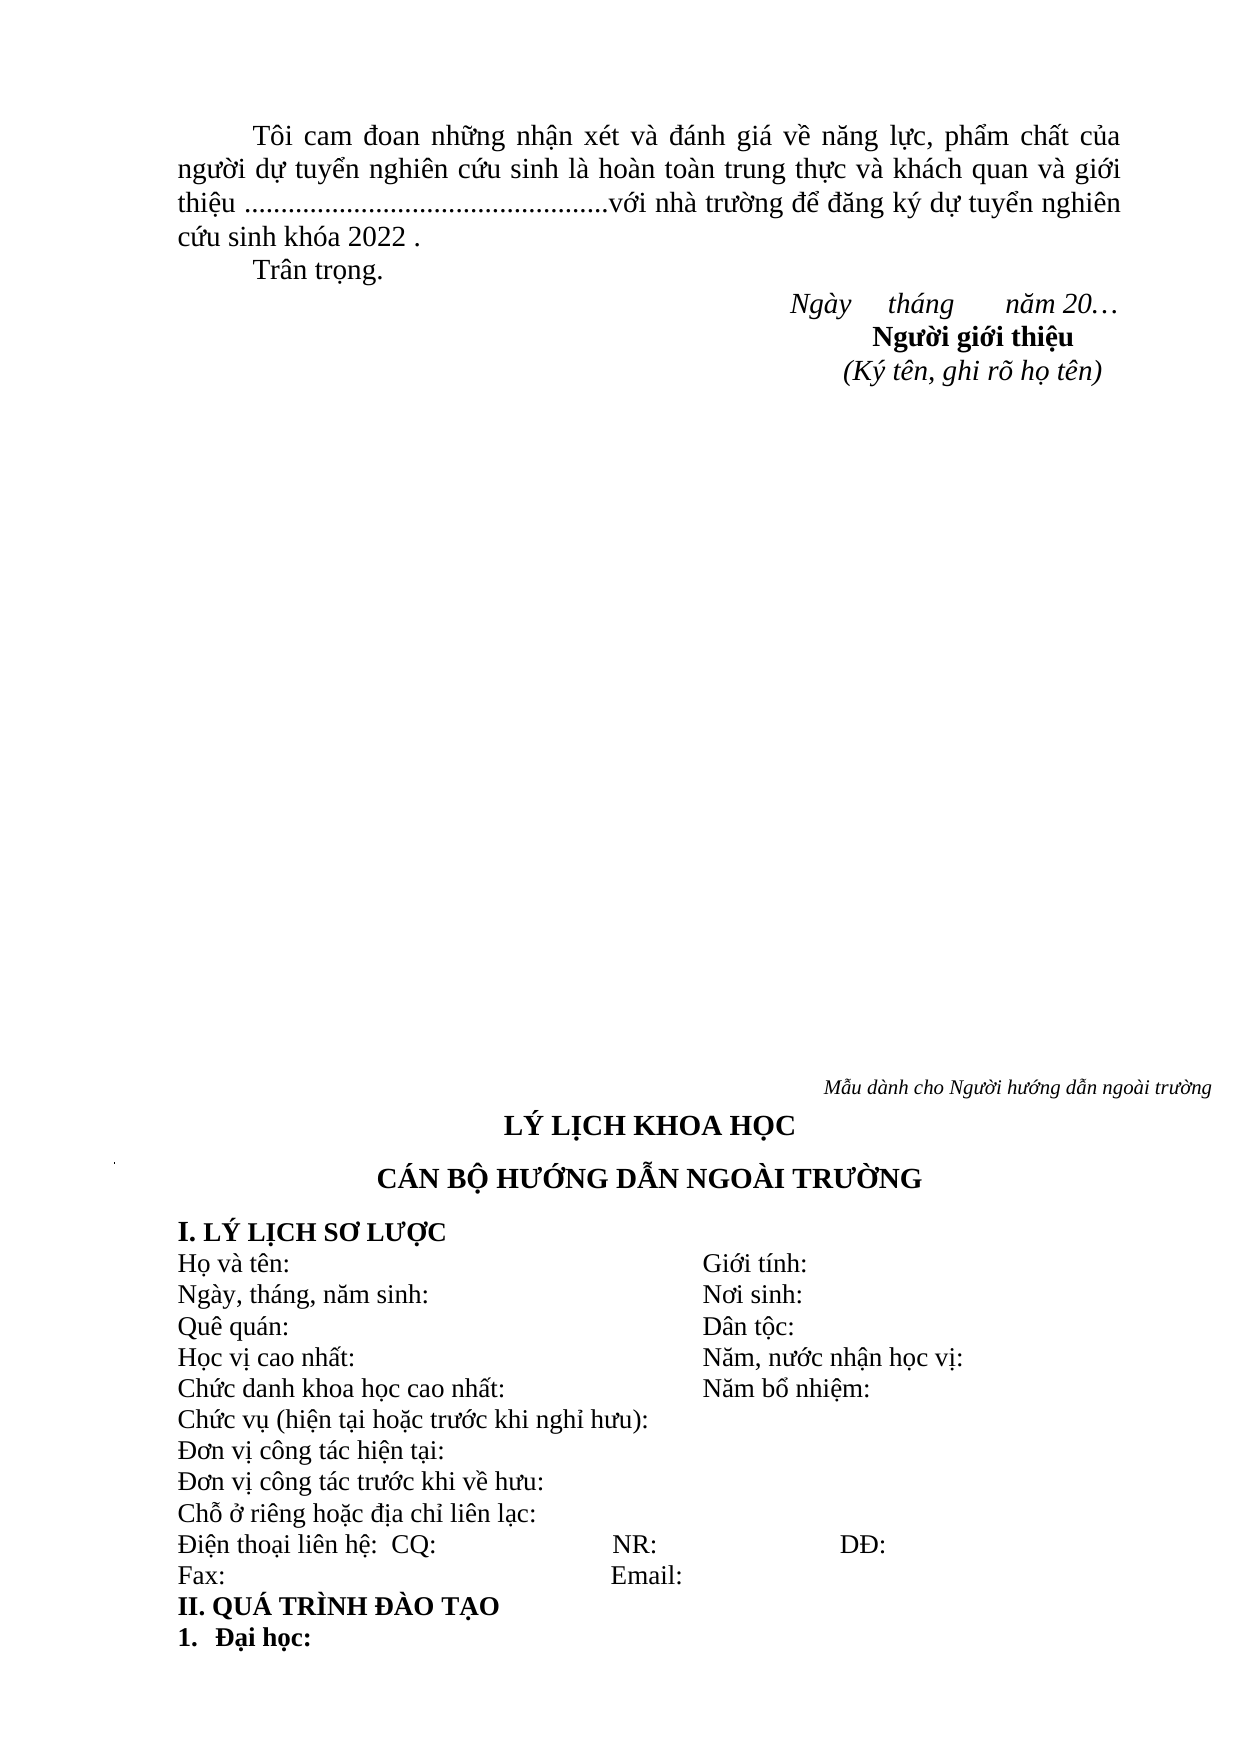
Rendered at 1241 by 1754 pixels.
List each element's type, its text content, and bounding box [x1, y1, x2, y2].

text Chỗ ở riêng hoặc địa chỉ liên lạc: [177, 1497, 1122, 1528]
text Fax: Email: [177, 1559, 1122, 1590]
text Học vị cao nhất: Năm, nước nhận học vị: [177, 1341, 1122, 1372]
text Điện thoại liên hệ: CQ: NR: DĐ: [177, 1528, 1122, 1559]
text Người giới thiệu [702, 319, 1122, 353]
text Ngày tháng năm 20… [177, 286, 1122, 319]
text Tôi cam đoan những nhận xét và đánh giá về năng lực, phẩm chất của người dự tuyển nghiên cứu sinh là hoàn toàn trung thực và khách quan và giới thiệu ..................................................với nhà trường để đăng ký dự tuyển nghiên cứu sinh khóa 2022 . [177, 118, 1122, 252]
text Chức vụ (hiện tại hoặc trước khi nghỉ hưu): [177, 1403, 1122, 1434]
text Họ và tên: Giới tính: [177, 1247, 1122, 1279]
subtitle I. LÝ LỊCH SƠ LƯỢC [177, 1214, 1122, 1247]
text LÝ LỊCH KHOA HỌC [177, 1108, 1122, 1142]
list Đại học: [177, 1621, 1122, 1652]
text Chức danh khoa học cao nhất: Năm bổ nhiệm: [177, 1372, 1122, 1403]
text Trân trọng. [177, 252, 1122, 286]
text Quê quán: Dân tộc: [177, 1310, 1122, 1341]
text (Ký tên, ghi rõ họ tên) [702, 353, 1122, 386]
text Đơn vị công tác hiện tại: [177, 1434, 1122, 1466]
text Đơn vị công tác trước khi về hưu: [177, 1466, 1122, 1497]
text CÁN BỘ HƯỚNG DẪN NGOÀI TRƯỜNG [177, 1161, 1122, 1195]
text Ngày, tháng, năm sinh: Nơi sinh: [177, 1279, 1122, 1310]
subtitle II. QUÁ TRÌNH ĐÀO TẠO [177, 1590, 1122, 1621]
